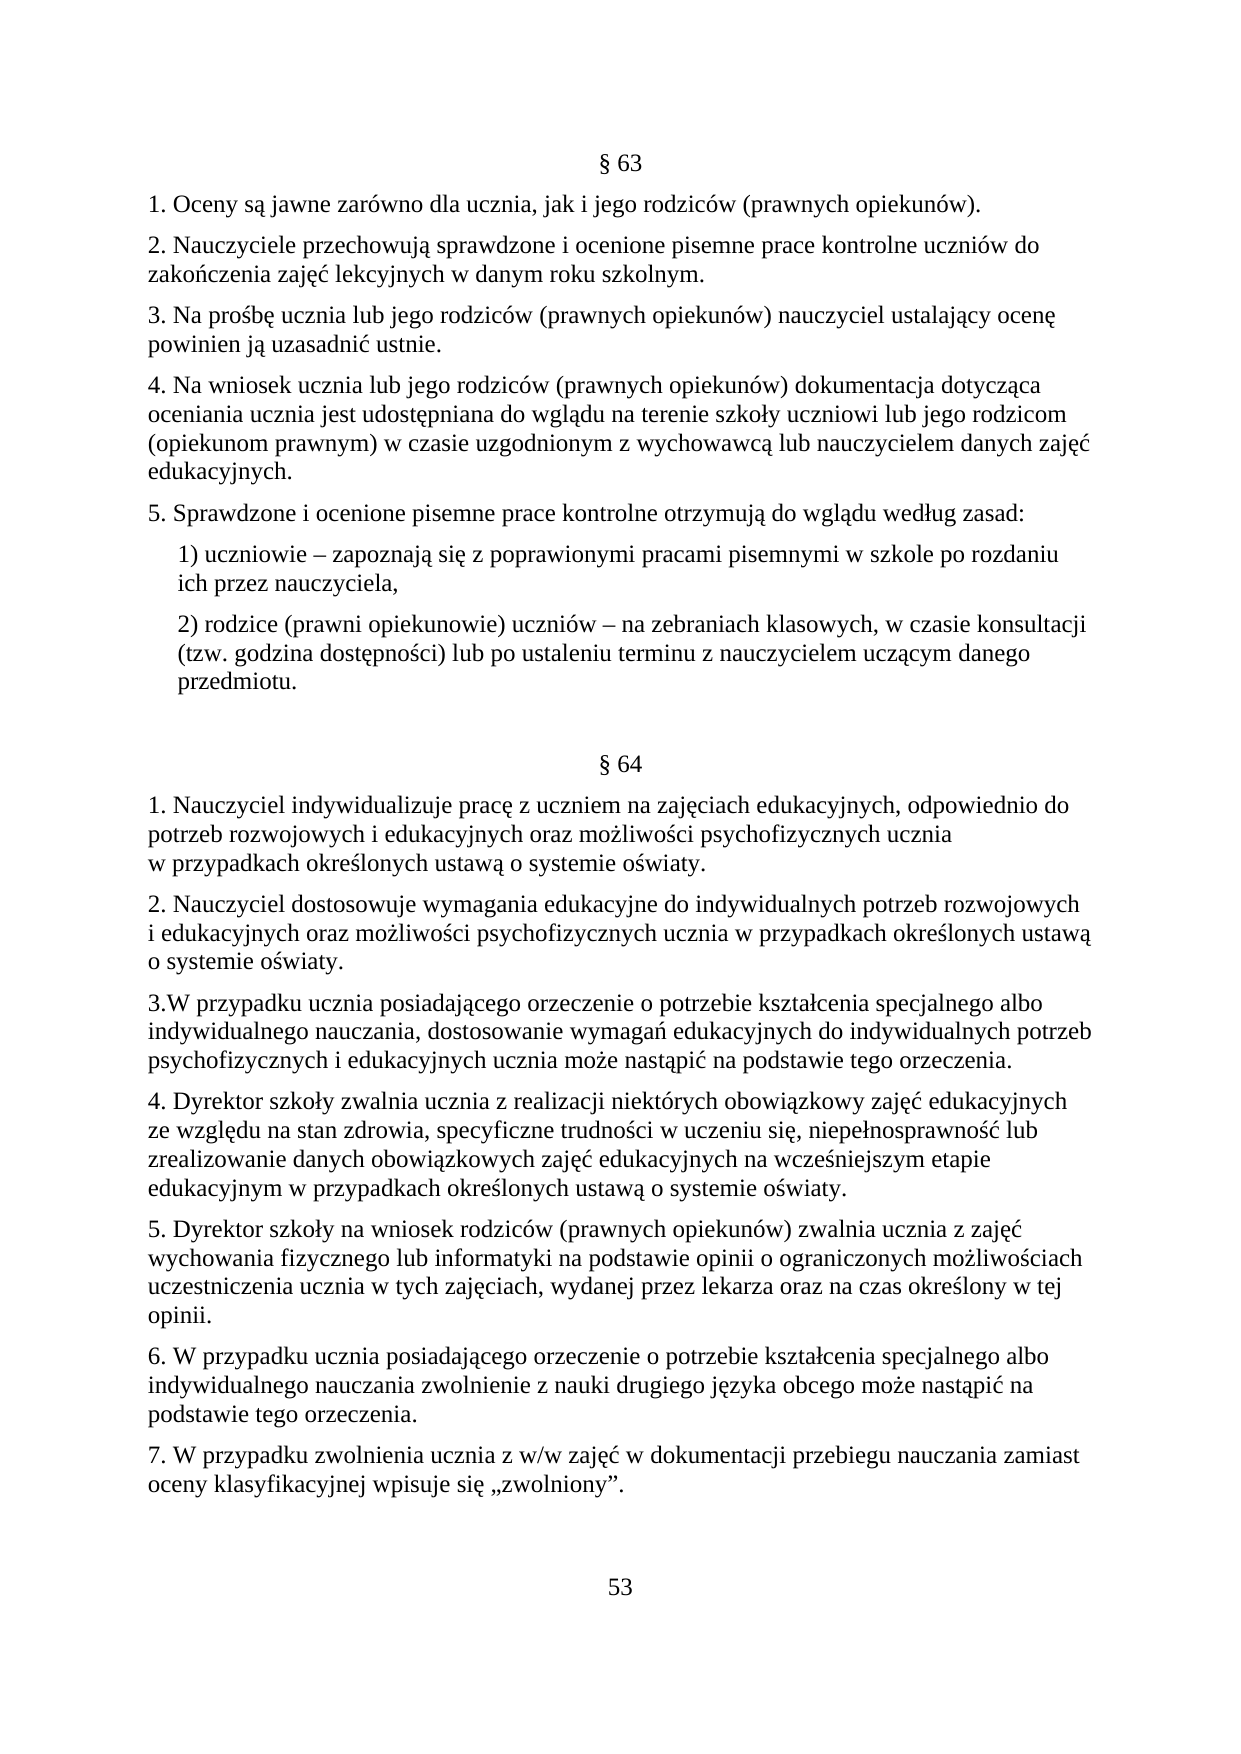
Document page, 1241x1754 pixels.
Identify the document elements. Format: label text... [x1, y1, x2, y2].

text 7. W przypadku zwolnienia ucznia z w/w zajęć w dokumentacji przebiegu nauczania zamiast oceny klasyfikacyjnej wpisuje się „zwolniony”. [148, 1440, 1093, 1498]
text 2. Nauczyciel dostosowuje wymagania edukacyjne do indywidualnych potrzeb rozwojowych i edukacyjnych oraz możliwości psychofizycznych ucznia w przypadkach określonych ustawą o systemie oświaty. [148, 889, 1093, 975]
text 1) uczniowie – zapoznają się z poprawionymi pracami pisemnymi w szkole po rozdaniu ich przez nauczyciela, [177, 539, 1093, 596]
text 2) rodzice (prawni opiekunowie) uczniów – na zebraniach klasowych, w czasie konsultacji (tzw. godzina dostępności) lub po ustaleniu terminu z nauczycielem uczącym danego przedmiotu. [177, 609, 1093, 695]
text 3.W przypadku ucznia posiadającego orzeczenie o potrzebie kształcenia specjalnego albo indywidualnego nauczania, dostosowanie wymagań edukacyjnych do indywidualnych potrzeb psychofizycznych i edukacyjnych ucznia może nastąpić na podstawie tego orzeczenia. [148, 988, 1093, 1074]
text 5. Dyrektor szkoły na wniosek rodziców (prawnych opiekunów) zwalnia ucznia z zajęć wychowania fizycznego lub informatyki na podstawie opinii o ograniczonych możliwościach uczestniczenia ucznia w tych zajęciach, wydanej przez lekarza oraz na czas określony w tej opinii. [148, 1214, 1093, 1329]
text 1. Nauczyciel indywidualizuje pracę z uczniem na zajęciach edukacyjnych, odpowiednio do potrzeb rozwojowych i edukacyjnych oraz możliwości psychofizycznych ucznia w przypadkach określonych ustawą o systemie oświaty. [148, 790, 1093, 876]
text 4. Dyrektor szkoły zwalnia ucznia z realizacji niektórych obowiązkowy zajęć edukacyjnych ze względu na stan zdrowia, specyficzne trudności w uczeniu się, niepełnosprawność lub zrealizowanie danych obowiązkowych zajęć edukacyjnych na wcześniejszym etapie edukacyjnym w przypadkach określonych ustawą o systemie oświaty. [148, 1086, 1093, 1201]
text 1. Oceny są jawne zarówno dla ucznia, jak i jego rodziców (prawnych opiekunów). [148, 189, 1093, 218]
text § 64 [148, 749, 1093, 778]
text 3. Na prośbę ucznia lub jego rodziców (prawnych opiekunów) nauczyciel ustalający ocenę powinien ją uzasadnić ustnie. [148, 300, 1093, 358]
text 2. Nauczyciele przechowują sprawdzone i ocenione pisemne prace kontrolne uczniów do zakończenia zajęć lekcyjnych w danym roku szkolnym. [148, 230, 1093, 288]
text 5. Sprawdzone i ocenione pisemne prace kontrolne otrzymują do wglądu według zasad: [148, 498, 1093, 526]
text 4. Na wniosek ucznia lub jego rodziców (prawnych opiekunów) dokumentacja dotycząca oceniania ucznia jest udostępniana do wglądu na terenie szkoły uczniowi lub jego rodzicom (opiekunom prawnym) w czasie uzgodnionym z wychowawcą lub nauczycielem danych zajęć edukacyjnych. [148, 370, 1093, 485]
text § 63 [148, 148, 1093, 176]
text 6. W przypadku ucznia posiadającego orzeczenie o potrzebie kształcenia specjalnego albo indywidualnego nauczania zwolnienie z nauki drugiego języka obcego może nastąpić na podstawie tego orzeczenia. [148, 1341, 1093, 1428]
